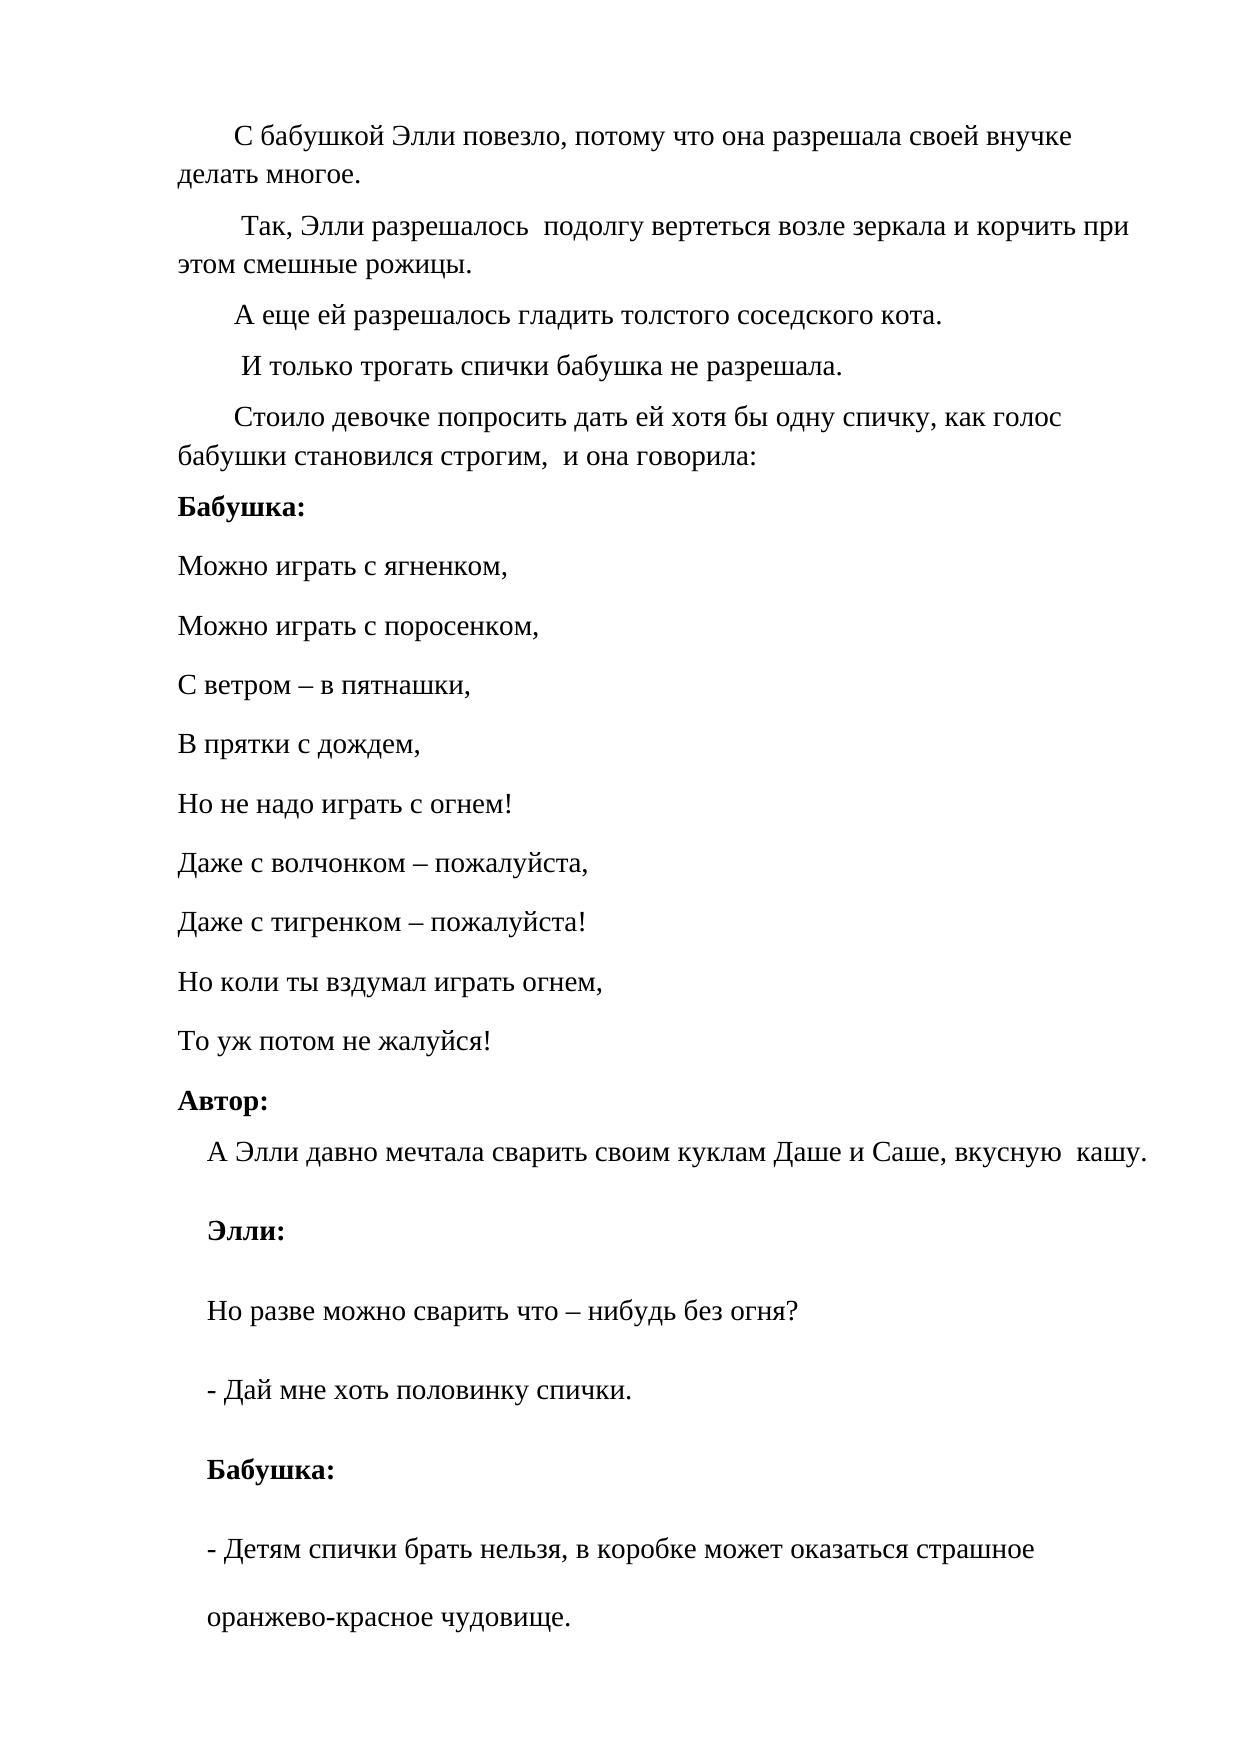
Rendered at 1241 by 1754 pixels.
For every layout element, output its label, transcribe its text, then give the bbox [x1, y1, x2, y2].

text Даже с тигренком – пожалуйста! [177, 904, 1152, 938]
text Но разве можно сварить что – нибудь без огня? [207, 1293, 1152, 1326]
text А Элли давно мечтала сварить своим куклам Даше и Саше, вкусную кашу. [207, 1134, 1152, 1167]
text Даже с волчонком – пожалуйста, [177, 845, 1152, 879]
text А еще ей разрешалось гладить толстого соседского кота. [177, 297, 1152, 331]
text То уж потом не жалуйся! [177, 1023, 1152, 1057]
text Но коли ты вздумал играть огнем, [177, 964, 1152, 997]
text Элли: [207, 1213, 1152, 1247]
text Можно играть с ягненком, [177, 548, 1152, 582]
text - Детям спички брать нельзя, в коробке может оказаться страшное оранжево-красное чудовище. [207, 1532, 1152, 1632]
text С бабушкой Элли повезло, потому что она разрешала своей внучке делать многое. [177, 118, 1152, 190]
text Можно играть с поросенком, [177, 608, 1152, 641]
text С ветром – в пятнашки, [177, 667, 1152, 701]
text И только трогать спички бабушка не разрешала. [177, 348, 1152, 382]
text Так, Элли разрешалось подолгу вертеться возле зеркала и корчить при этом смешные рожицы. [177, 208, 1152, 280]
text Бабушка: [207, 1452, 1152, 1486]
text Автор: [177, 1083, 1152, 1116]
text Но не надо играть с огнем! [177, 786, 1152, 819]
text Бабушка: [177, 489, 1152, 522]
text - Дай мне хоть половинку спички. [207, 1372, 1152, 1406]
text Стоило девочке попросить дать ей хотя бы одну спичку, как голос бабушки становился строгим, и она говорила: [177, 399, 1152, 471]
text В прятки с дождем, [177, 726, 1152, 760]
